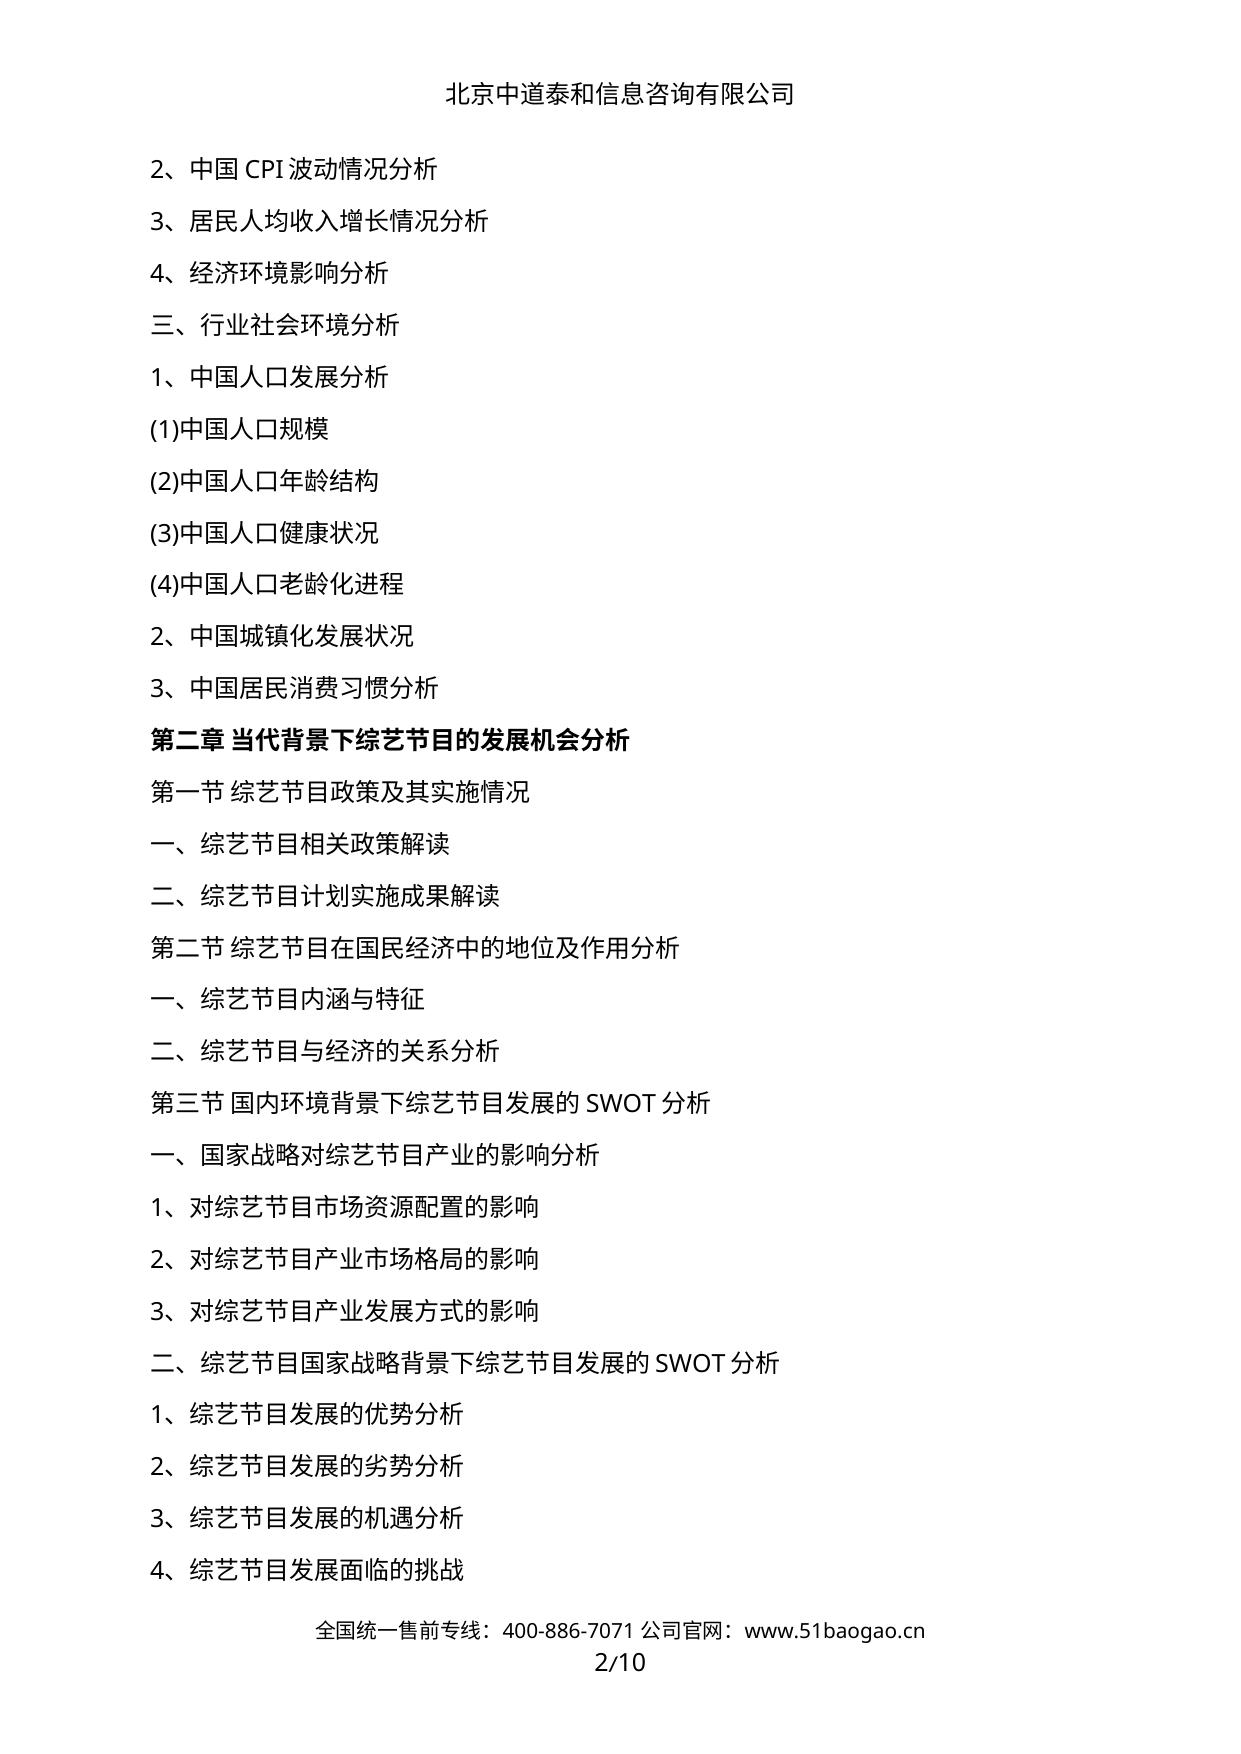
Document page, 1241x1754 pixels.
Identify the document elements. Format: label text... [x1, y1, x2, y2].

text 4、综艺节目发展面临的挑战 [150, 1551, 1090, 1587]
text 第一节 综艺节目政策及其实施情况 [150, 772, 1090, 809]
text (4)中国人口老龄化进程 [150, 565, 1090, 601]
text 1、对综艺节目市场资源配置的影响 [150, 1187, 1090, 1224]
text 4、经济环境影响分析 [150, 254, 1090, 290]
text 三、行业社会环境分析 [150, 306, 1090, 342]
text 3、中国居民消费习惯分析 [150, 669, 1090, 705]
text 1、中国人口发展分析 [150, 357, 1090, 394]
text 第二章 当代背景下综艺节目的发展机会分析 [150, 721, 1090, 757]
text 2、对综艺节目产业市场格局的影响 [150, 1239, 1090, 1276]
text (1)中国人口规模 [150, 409, 1090, 446]
text 3、居民人均收入增长情况分析 [150, 202, 1090, 238]
text 2、中国CPI波动情况分析 [150, 150, 1090, 186]
text (3)中国人口健康状况 [150, 513, 1090, 549]
text 2、综艺节目发展的劣势分析 [150, 1447, 1090, 1483]
text 一、国家战略对综艺节目产业的影响分析 [150, 1136, 1090, 1172]
text 第二节 综艺节目在国民经济中的地位及作用分析 [150, 928, 1090, 964]
text 一、综艺节目相关政策解读 [150, 824, 1090, 861]
text 3、综艺节目发展的机遇分析 [150, 1499, 1090, 1535]
text 2、中国城镇化发展状况 [150, 617, 1090, 653]
text 1、综艺节目发展的优势分析 [150, 1395, 1090, 1431]
text 二、综艺节目计划实施成果解读 [150, 876, 1090, 912]
text 二、综艺节目国家战略背景下综艺节目发展的SWOT分析 [150, 1343, 1090, 1379]
text 3、对综艺节目产业发展方式的影响 [150, 1291, 1090, 1327]
text 第三节 国内环境背景下综艺节目发展的SWOT分析 [150, 1084, 1090, 1120]
text (2)中国人口年龄结构 [150, 461, 1090, 497]
text 二、综艺节目与经济的关系分析 [150, 1032, 1090, 1068]
text 一、综艺节目内涵与特征 [150, 980, 1090, 1016]
